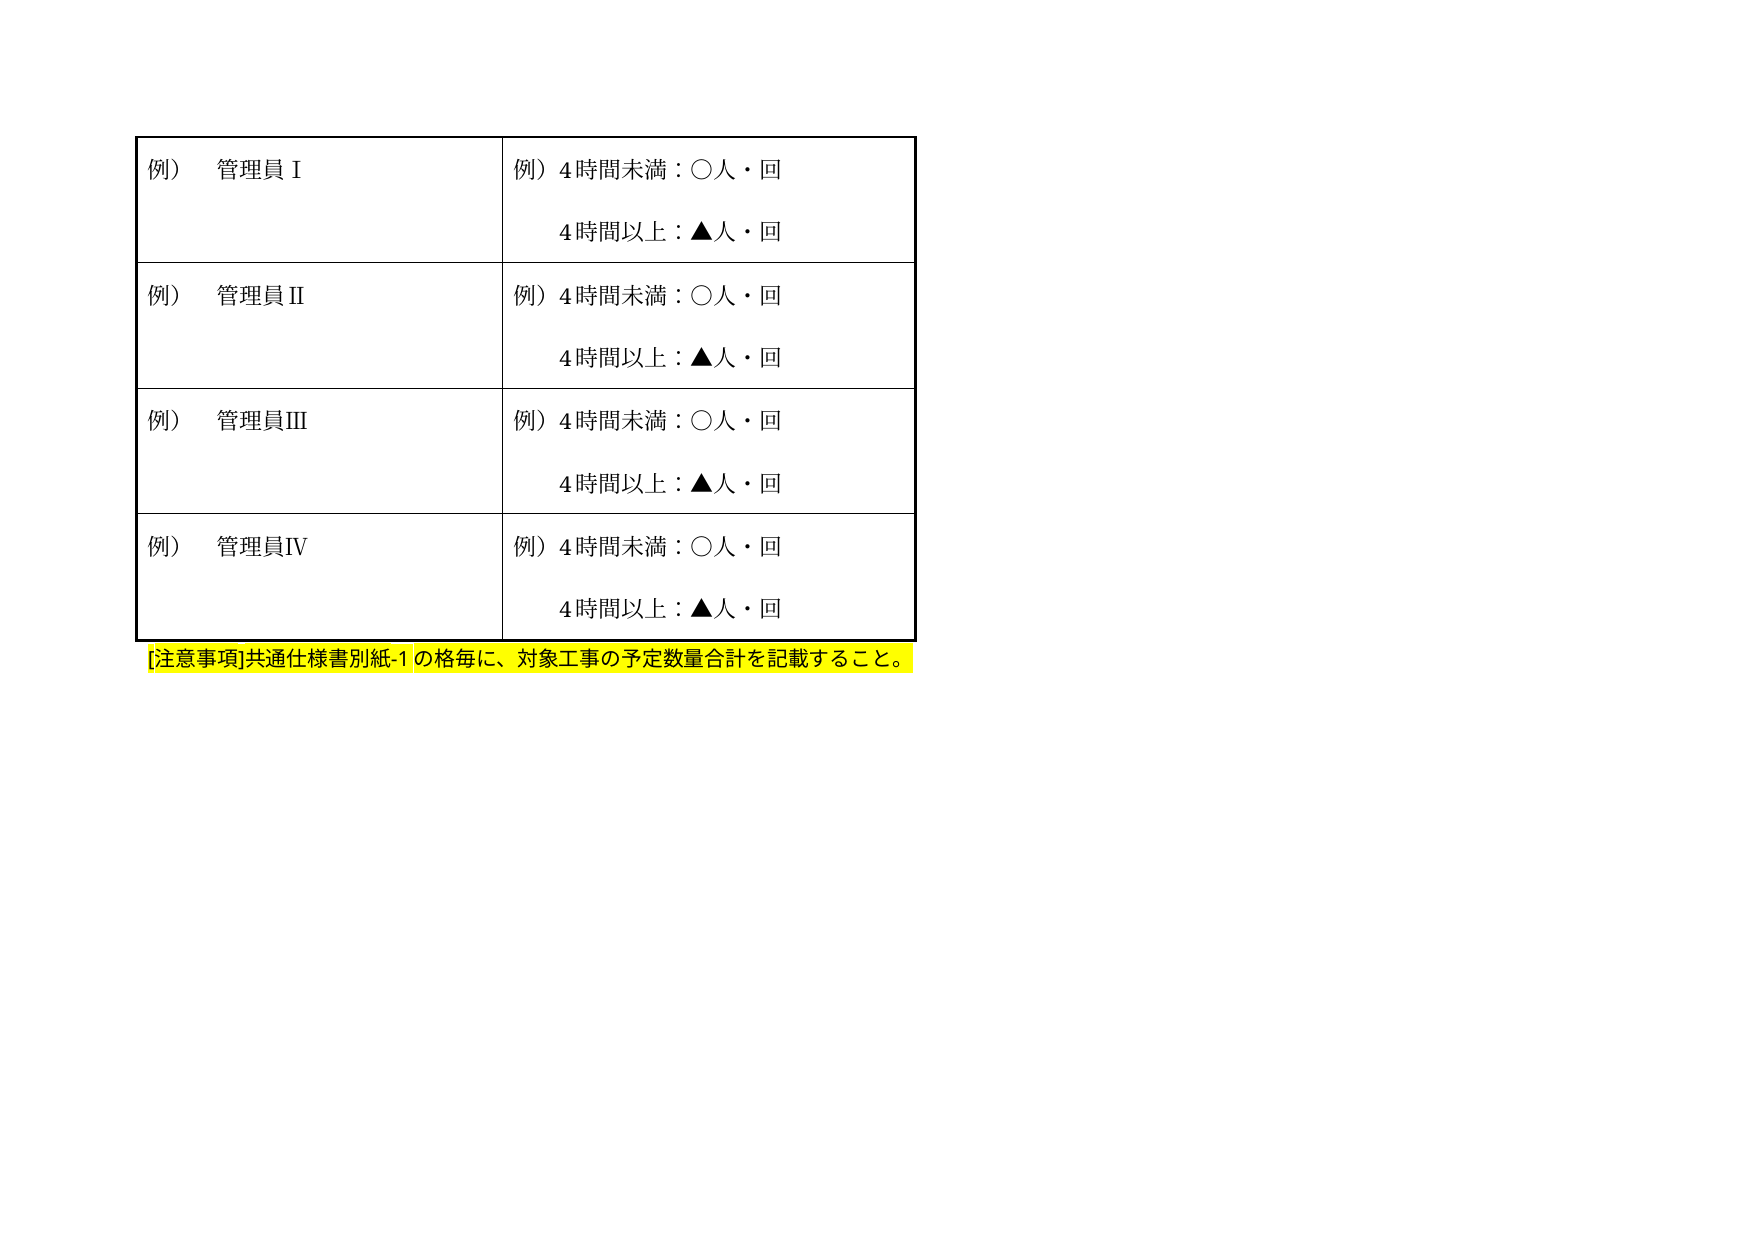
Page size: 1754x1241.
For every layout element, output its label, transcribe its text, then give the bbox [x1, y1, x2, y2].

text [注意事項]共通仕様書別紙-1の格毎に、対象工事の予定数量合計を記載すること。 [148, 642, 1606, 673]
table_cell 例）4時間未満：○人・回 4時間以上：▲人・回 [503, 389, 914, 513]
table_cell 例） 管理員Ⅳ [138, 514, 502, 639]
table_cell 例） 管理員Ⅰ [138, 138, 502, 262]
table_cell 例）4時間未満：○人・回 4時間以上：▲人・回 [503, 514, 914, 639]
table_cell 例） 管理員Ⅱ [138, 263, 502, 388]
table_cell 例）4時間未満：○人・回 4時間以上：▲人・回 [503, 263, 914, 388]
table_cell 例） 管理員Ⅲ [138, 389, 502, 513]
table_cell 例）4時間未満：○人・回 4時間以上：▲人・回 [503, 138, 914, 262]
